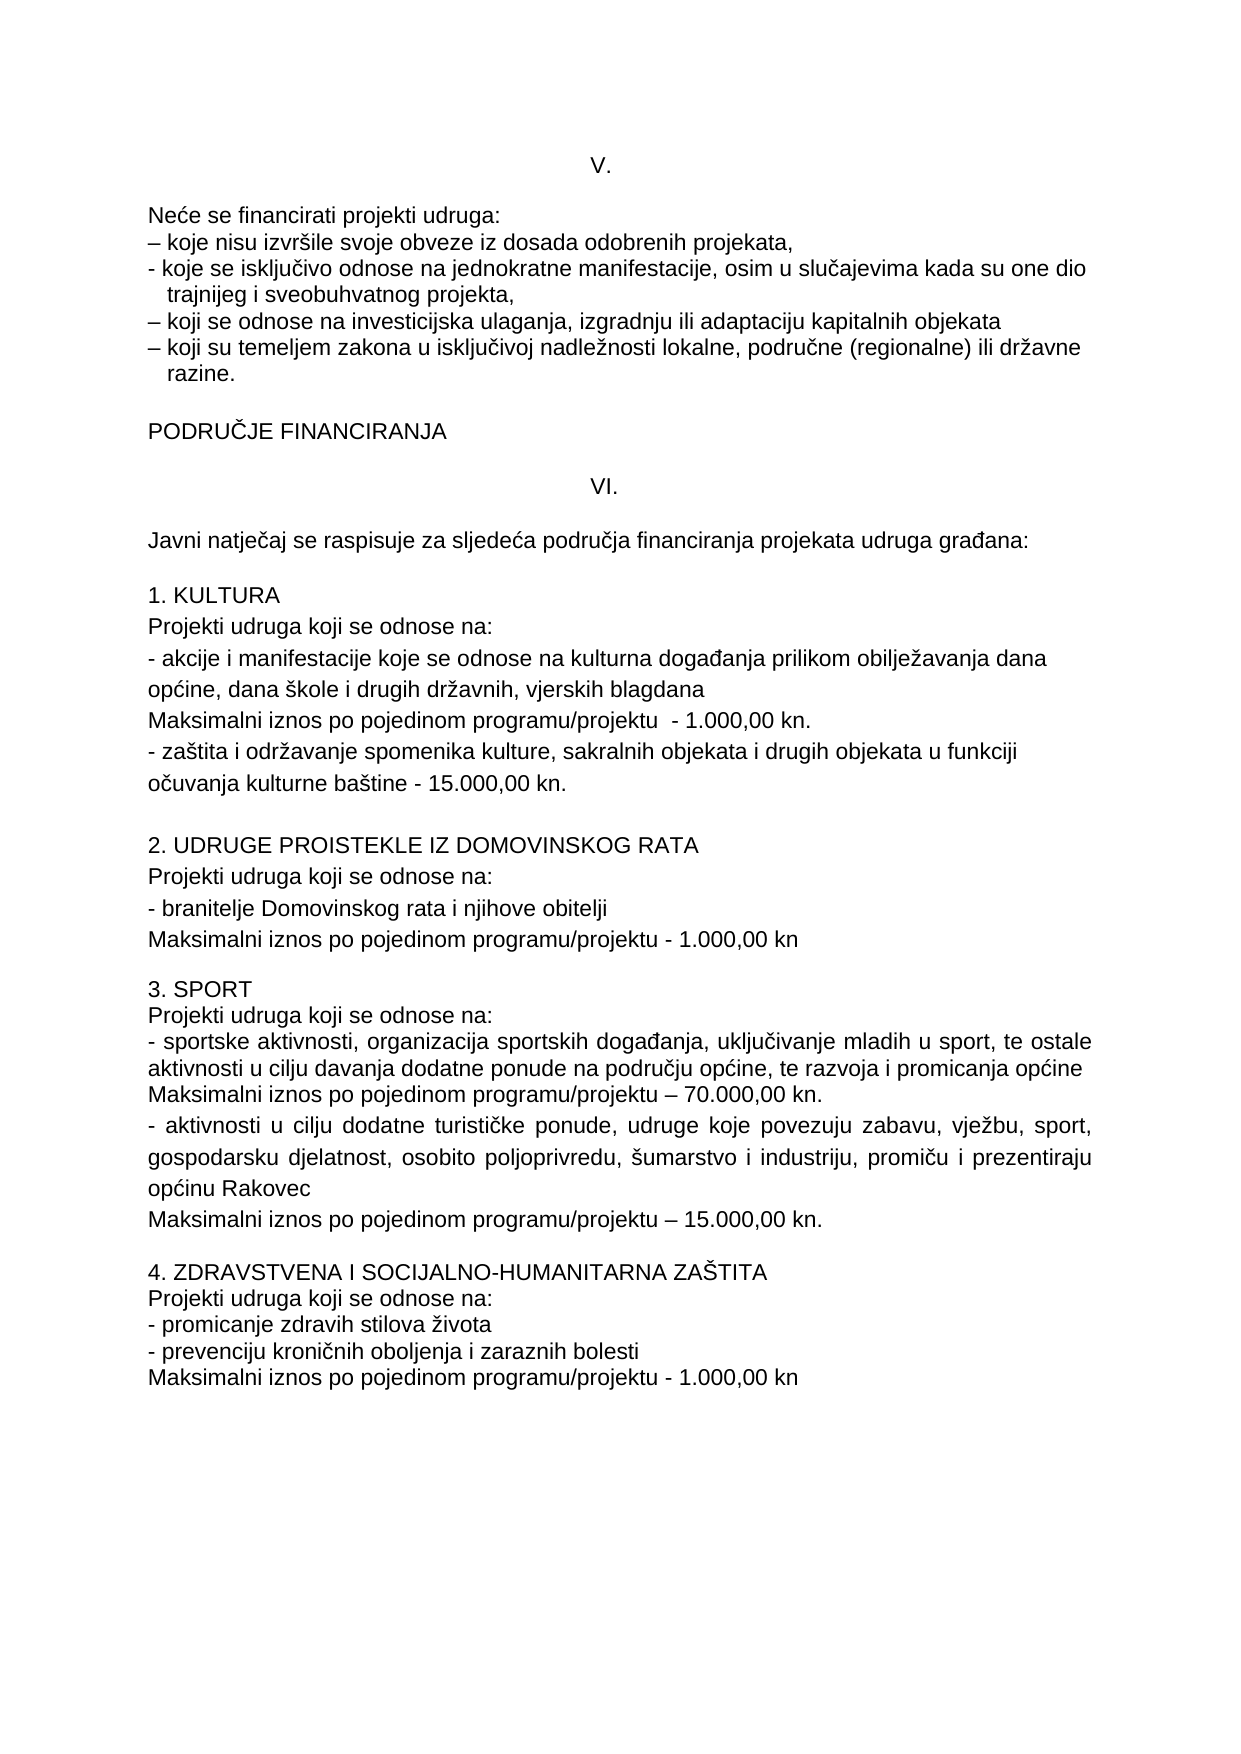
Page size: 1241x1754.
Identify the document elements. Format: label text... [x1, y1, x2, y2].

text Neće se financirati projekti udruga: – koje nisu izvršile svoje obveze iz dosada odobrenih projekata, [148, 202, 1093, 255]
text Javni natječaj se raspisuje za sljedeća područja financiranja projekata udruga građana: [148, 522, 1093, 554]
text - aktivnosti u cilju dodatne turističke ponude, udruge koje povezuju zabavu, vježbu, sport, gospodarsku djelatnost, osobito poljoprivredu, šumarstvo i industriju, promiču i prezentiraju općinu Rakovec [148, 1107, 1093, 1201]
text 2. UDRUGE PROISTEKLE IZ DOMOVINSKOG RATA Projekti udruga koji se odnose na: - branitelje Domovinskog rata i njihove obitelji Maksimalni iznos po pojedinom programu/projektu - 1.000,00 kn [148, 827, 1093, 952]
text razine. [148, 360, 1093, 387]
text Maksimalni iznos po pojedinom programu/projektu - 1.000,00 kn. [148, 702, 1093, 733]
text V. [516, 148, 1093, 179]
text VI. [516, 468, 1093, 499]
text Maksimalni iznos po pojedinom programu/projektu – 15.000,00 kn. [148, 1201, 1093, 1232]
text - sportske aktivnosti, organizacija sportskih događanja, uključivanje mladih u sport, te ostale aktivnosti u cilju davanja dodatne ponude na području općine, te razvoja i promicanja općine [148, 1028, 1093, 1081]
text - zaštita i održavanje spomenika kulture, sakralnih objekata i drugih objekata u funkciji očuvanja kulturne baštine - 15.000,00 kn. [148, 733, 1093, 827]
text Maksimalni iznos po pojedinom programu/projektu – 70.000,00 kn. [148, 1081, 1093, 1107]
text Projekti udruga koji se odnose na: [148, 1002, 1093, 1028]
text 4. ZDRAVSTVENA I SOCIJALNO-HUMANITARNA ZAŠTITA Projekti udruga koji se odnose na: - promicanje zdravih stilova života - prevenciju kroničnih oboljenja i zaraznih bolesti Maksimalni iznos po pojedinom programu/projektu - 1.000,00 kn [148, 1259, 1093, 1391]
text trajnijeg i sveobuhvatnog projekta, – koji se odnose na investicijska ulaganja, izgradnju ili adaptaciju kapitalnih objekata – koji su temeljem zakona u isključivoj nadležnosti lokalne, područne (regionalne) ili državne [148, 281, 1093, 360]
text 3. SPORT [148, 976, 1093, 1002]
text - koje se isključivo odnose na jednokratne manifestacije, osim u slučajevima kada su one dio [148, 255, 1093, 281]
text 1. KULTURA Projekti udruga koji se odnose na: - akcije i manifestacije koje se odnose na kulturna događanja prilikom obilježavanja dana općine, dana škole i drugih državnih, vjerskih blagdana [148, 577, 1093, 702]
text PODRUČJE FINANCIRANJA [148, 413, 1093, 444]
